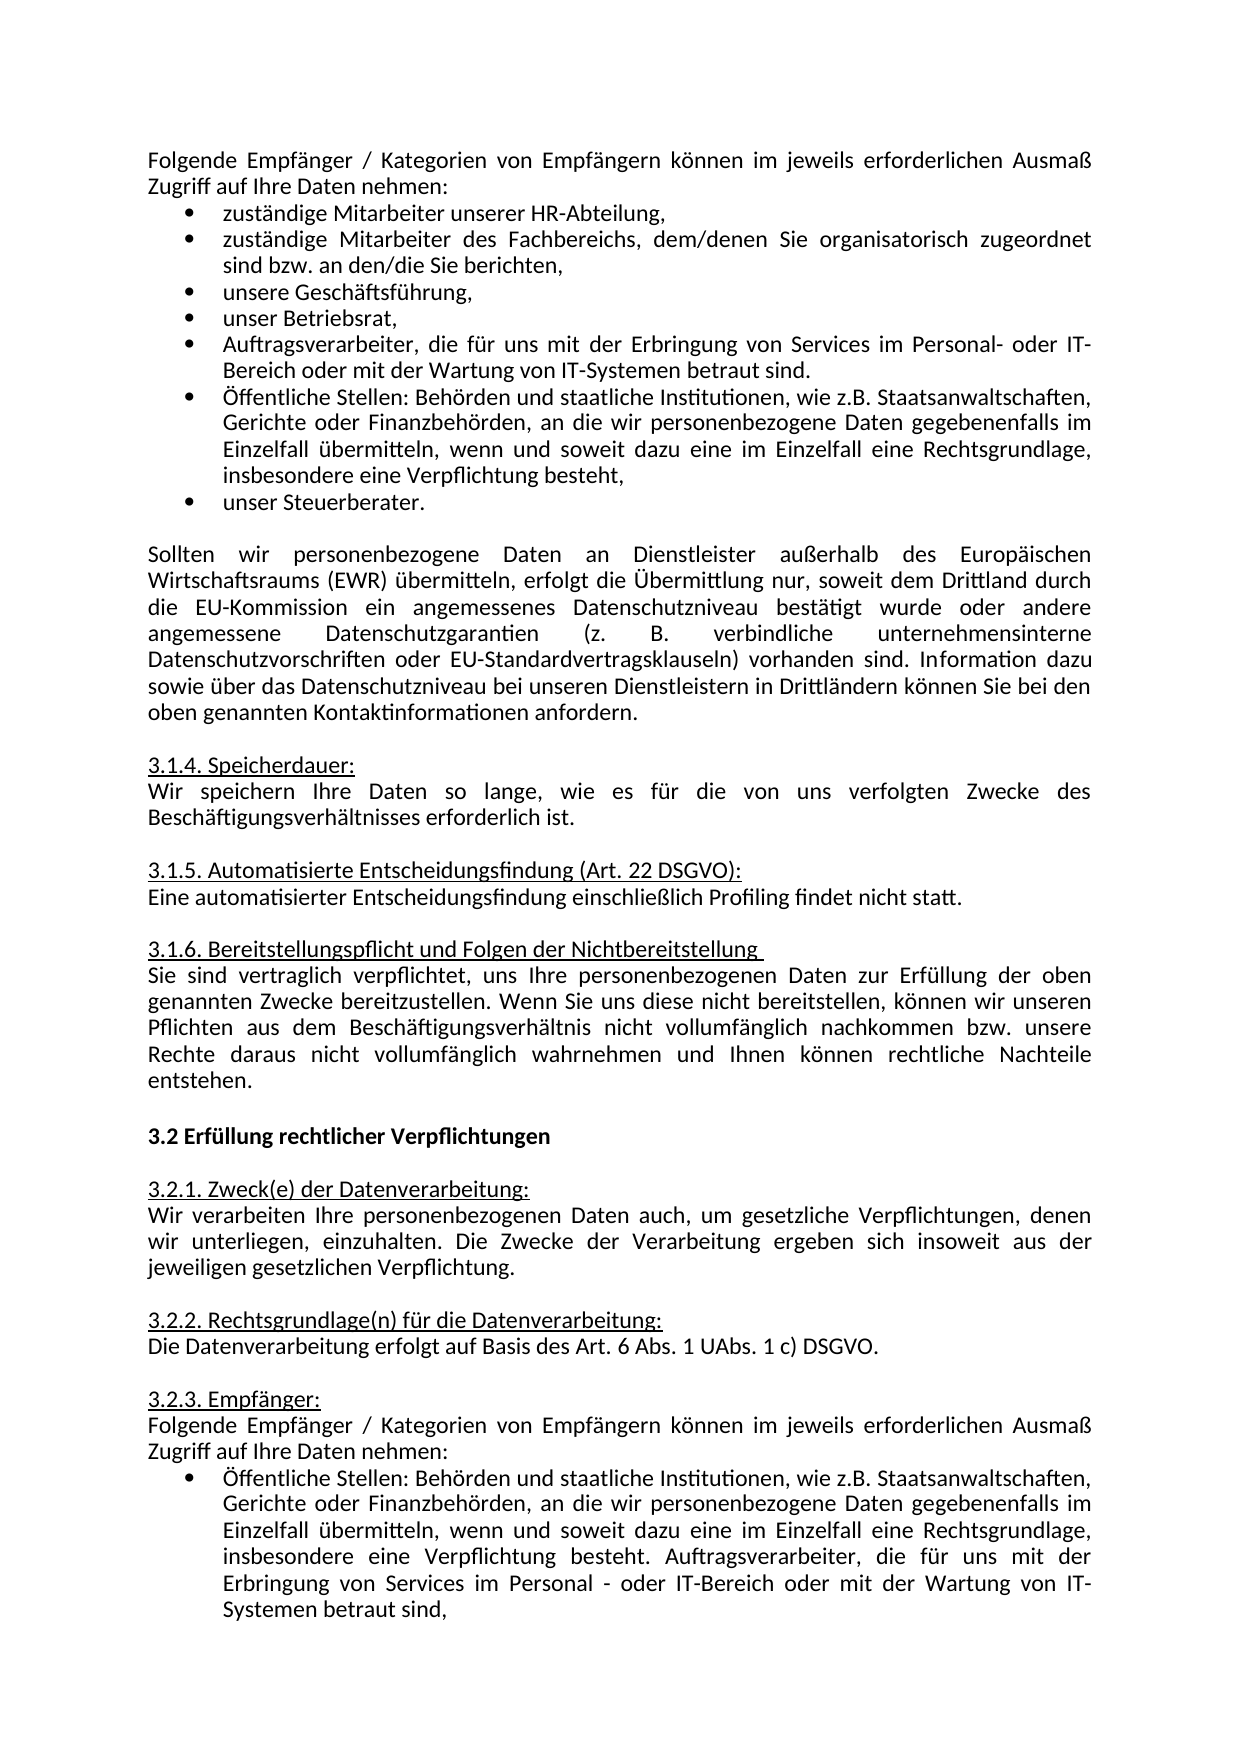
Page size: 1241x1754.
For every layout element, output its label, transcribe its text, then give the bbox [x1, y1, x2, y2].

list Öffentliche Stellen: Behörden und staatliche Institutionen, wie z.B. Staatsanwaltschaften, Gerichte oder Finanzbehörden, an die wir personenbezogene Daten gegebenenfalls im Einzelfall übermitteln, wenn und soweit dazu eine im Einzelfall eine Rechtsgrundlage, insbesondere eine Verpflichtung besteht. Auftragsverarbeiter, die für uns mit der Erbringung von Services im Personal - oder IT-Bereich oder mit der Wartung von IT-Systemen betraut sind, [185, 1465, 1093, 1623]
text 3.1.4. Speicherdauer: [148, 753, 1093, 779]
text 3.1.5. Automatisierte Entscheidungsfindung (Art. 22 DSGVO): [148, 858, 1093, 884]
text Folgende Empfänger / Kategorien von Empfängern können im jeweils erforderlichen Ausmaß Zugriff auf Ihre Daten nehmen: [148, 1413, 1093, 1465]
text 3.2.3. Empfänger: [148, 1386, 1093, 1413]
list zuständige Mitarbeiter des Fachbereichs, dem/denen Sie organisatorisch zugeordnet sind bzw. an den/die Sie berichten, [185, 226, 1093, 279]
text Wir speichern Ihre Daten so lange, wie es für die von uns verfolgten Zwecke des Beschäftigungsverhältnisses erforderlich ist. [148, 779, 1093, 831]
text Die Datenverarbeitung erfolgt auf Basis des Art. 6 Abs. 1 UAbs. 1 c) DSGVO. [148, 1334, 1093, 1360]
list unser Betriebsrat, [185, 305, 1093, 332]
text 3.2.2. Rechtsgrundlage(n) für die Datenverarbeitung: [148, 1308, 1093, 1334]
list zuständige Mitarbeiter unserer HR-Abteilung, [185, 200, 1093, 226]
text 3.1.6. Bereitstellungspflicht und Folgen der Nichtbereitstellung [148, 936, 1093, 963]
text 3.2 Erfüllung rechtlicher Verpflichtungen [148, 1124, 1093, 1150]
list unser Steuerberater. [185, 489, 1093, 516]
text Wir verarbeiten Ihre personenbezogenen Daten auch, um gesetzliche Verpflichtungen, denen wir unterliegen, einzuhalten. Die Zwecke der Verarbeitung ergeben sich insoweit aus der jeweiligen gesetzlichen Verpflichtung. [148, 1202, 1093, 1281]
list Öffentliche Stellen: Behörden und staatliche Institutionen, wie z.B. Staatsanwaltschaften, Gerichte oder Finanzbehörden, an die wir personenbezogene Daten gegebenenfalls im Einzelfall übermitteln, wenn und soweit dazu eine im Einzelfall eine Rechtsgrundlage, insbesondere eine Verpflichtung besteht, [185, 384, 1093, 489]
text Eine automatisierter Entscheidungsfindung einschließlich Profiling findet nicht statt. [148, 884, 1093, 910]
text 3.2.1. Zweck(e) der Datenverarbeitung: [148, 1176, 1093, 1202]
text Sollten wir personenbezogene Daten an Dienstleister außerhalb des Europäischen Wirtschaftsraums (EWR) übermitteln, erfolgt die Übermittlung nur, soweit dem Drittland durch die EU-Kommission ein angemessenes Datenschutzniveau bestätigt wurde oder andere angemessene Datenschutzgarantien (z. B. verbindliche unternehmensinterne Datenschutzvorschriften oder EU-Standardvertragsklauseln) vorhanden sind. Information dazu sowie über das Datenschutzniveau bei unseren Dienstleistern in Drittländern können Sie bei den oben genannten Kontaktinformationen anfordern. [148, 542, 1093, 726]
text Sie sind vertraglich verpflichtet, uns Ihre personenbezogenen Daten zur Erfüllung der oben genannten Zwecke bereitzustellen. Wenn Sie uns diese nicht bereitstellen, können wir unseren Pflichten aus dem Beschäftigungsverhältnis nicht vollumfänglich nachkommen bzw. unsere Rechte daraus nicht vollumfänglich wahrnehmen und Ihnen können rechtliche Nachteile entstehen. [148, 963, 1093, 1094]
list Auftragsverarbeiter, die für uns mit der Erbringung von Services im Personal- oder IT-Bereich oder mit der Wartung von IT-Systemen betraut sind. [185, 332, 1093, 384]
list unsere Geschäftsführung, [185, 279, 1093, 305]
text Folgende Empfänger / Kategorien von Empfängern können im jeweils erforderlichen Ausmaß Zugriff auf Ihre Daten nehmen: [148, 148, 1093, 200]
